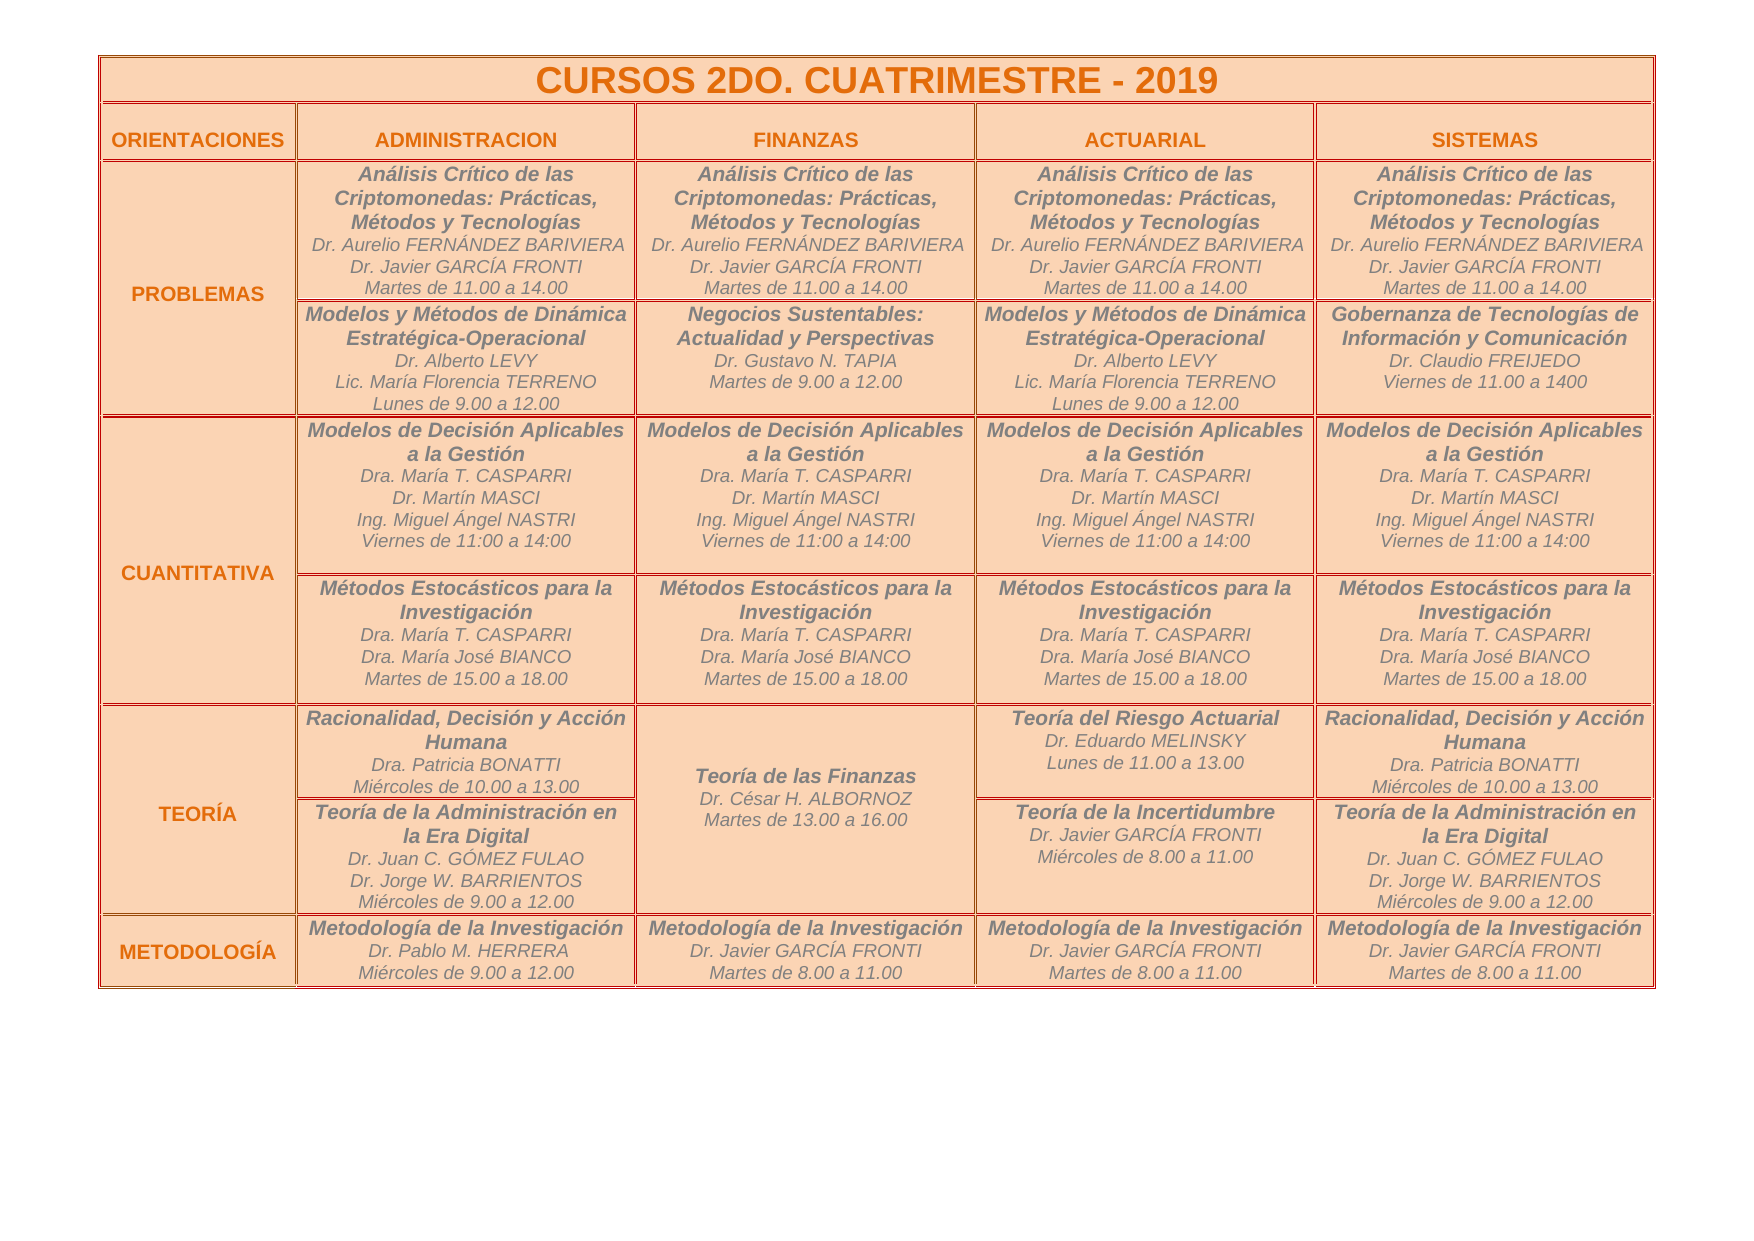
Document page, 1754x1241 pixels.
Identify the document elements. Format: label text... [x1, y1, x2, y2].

table_cell Racionalidad, Decisión y Acción Humana Dra. Patricia BONATTI Miércoles de 10.00 a 13.00 [298, 706, 634, 797]
table_cell CUANTITATIVA [99, 414, 296, 703]
table_cell FINANZAS [637, 104, 974, 159]
table_cell Teoría de las Finanzas Dr. César H. ALBORNOZ Martes de 13.00 a 16.00 [637, 706, 974, 913]
table_cell METODOLOGÍA [99, 913, 296, 986]
table_cell Teoría de la Administración en la Era Digital Dr. Juan C. GÓMEZ FULAO Dr. Jorge W. BARRIENTOS Miércoles de 9.00 a 12.00 [298, 800, 634, 913]
table_cell Modelos de Decisión Aplicables a la Gestión Dra. María T. CASPARRI Dr. Martín MASCI Ing. Miguel Ángel NASTRI Viernes de 11:00 a 14:00 [977, 418, 1313, 573]
table_cell Métodos Estocásticos para la Investigación Dra. María T. CASPARRI Dra. María José BIANCO Martes de 15.00 a 18.00 [298, 576, 634, 703]
table_cell Análisis Crítico de las Criptomonedas: Prácticas, Métodos y Tecnologías Dr. Aurelio FERNÁNDEZ BARIVIERA Dr. Javier GARCÍA FRONTI Martes de 11.00 a 14.00 [637, 162, 974, 298]
table_cell PROBLEMAS [99, 159, 296, 414]
table_cell Gobernanza de Tecnologías de Información y Comunicación Dr. Claudio FREIJEDO Viernes de 11.00 a 1400 [1317, 299, 1653, 414]
table_cell Métodos Estocásticos para la Investigación Dra. María T. CASPARRI Dra. María José BIANCO Martes de 15.00 a 18.00 [977, 576, 1313, 703]
table_cell ORIENTACIONES [99, 101, 296, 159]
table_cell Modelos y Métodos de Dinámica Estratégica-Operacional Dr. Alberto LEVY Lic. María Florencia TERRENO Lunes de 9.00 a 12.00 [977, 302, 1313, 414]
table_cell Métodos Estocásticos para la Investigación Dra. María T. CASPARRI Dra. María José BIANCO Martes de 15.00 a 18.00 [637, 576, 974, 703]
table_cell ACTUARIAL [977, 104, 1313, 159]
table_cell Metodología de la Investigación Dr. Javier GARCÍA FRONTI Martes de 8.00 a 11.00 [636, 916, 975, 986]
table_cell Metodología de la Investigación Dr. Javier GARCÍA FRONTI Martes de 8.00 a 11.00 [1315, 913, 1655, 986]
table_cell Metodología de la Investigación Dr. Pablo M. HERRERA Miércoles de 9.00 a 12.00 [296, 913, 636, 986]
table_cell SISTEMAS [1315, 101, 1655, 159]
table_cell Metodología de la Investigación Dr. Javier GARCÍA FRONTI Martes de 8.00 a 11.00 [975, 913, 1315, 986]
table_cell TEORÍA [99, 703, 296, 913]
table_cell Análisis Crítico de las Criptomonedas: Prácticas, Métodos y Tecnologías Dr. Aurelio FERNÁNDEZ BARIVIERA Dr. Javier GARCÍA FRONTI Martes de 11.00 a 14.00 [1315, 159, 1655, 298]
table_cell Modelos de Decisión Aplicables a la Gestión Dra. María T. CASPARRI Dr. Martín MASCI Ing. Miguel Ángel NASTRI Viernes de 11:00 a 14:00 [1315, 414, 1655, 573]
table_cell Negocios Sustentables: Actualidad y Perspectivas Dr. Gustavo N. TAPIA Martes de 9.00 a 12.00 [637, 302, 974, 414]
table_cell Racionalidad, Decisión y Acción Humana Dra. Patricia BONATTI Miércoles de 10.00 a 13.00 [1315, 703, 1655, 797]
table_cell Teoría de la Incertidumbre Dr. Javier GARCÍA FRONTI Miércoles de 8.00 a 11.00 [977, 800, 1313, 913]
table_cell Teoría del Riesgo Actuarial Dr. Eduardo MELINSKY Lunes de 11.00 a 13.00 [977, 706, 1313, 797]
table_cell Modelos y Métodos de Dinámica Estratégica-Operacional Dr. Alberto LEVY Lic. María Florencia TERRENO Lunes de 9.00 a 12.00 [298, 302, 634, 414]
table_cell Métodos Estocásticos para la Investigación Dra. María T. CASPARRI Dra. María José BIANCO Martes de 15.00 a 18.00 [1315, 573, 1655, 703]
table_cell Teoría de la Administración en la Era Digital Dr. Juan C. GÓMEZ FULAO Dr. Jorge W. BARRIENTOS Miércoles de 9.00 a 12.00 [1315, 797, 1655, 913]
table_header CURSOS 2DO. CUATRIMESTRE - 2019 [101, 58, 1653, 101]
table_cell Análisis Crítico de las Criptomonedas: Prácticas, Métodos y Tecnologías Dr. Aurelio FERNÁNDEZ BARIVIERA Dr. Javier GARCÍA FRONTI Martes de 11.00 a 14.00 [977, 162, 1313, 298]
table_cell Análisis Crítico de las Criptomonedas: Prácticas, Métodos y Tecnologías Dr. Aurelio FERNÁNDEZ BARIVIERA Dr. Javier GARCÍA FRONTI Martes de 11.00 a 14.00 [298, 162, 634, 298]
table_cell ADMINISTRACION [298, 104, 634, 159]
table_cell Modelos de Decisión Aplicables a la Gestión Dra. María T. CASPARRI Dr. Martín MASCI Ing. Miguel Ángel NASTRI Viernes de 11:00 a 14:00 [298, 418, 634, 573]
table_cell Modelos de Decisión Aplicables a la Gestión Dra. María T. CASPARRI Dr. Martín MASCI Ing. Miguel Ángel NASTRI Viernes de 11:00 a 14:00 [637, 418, 974, 573]
